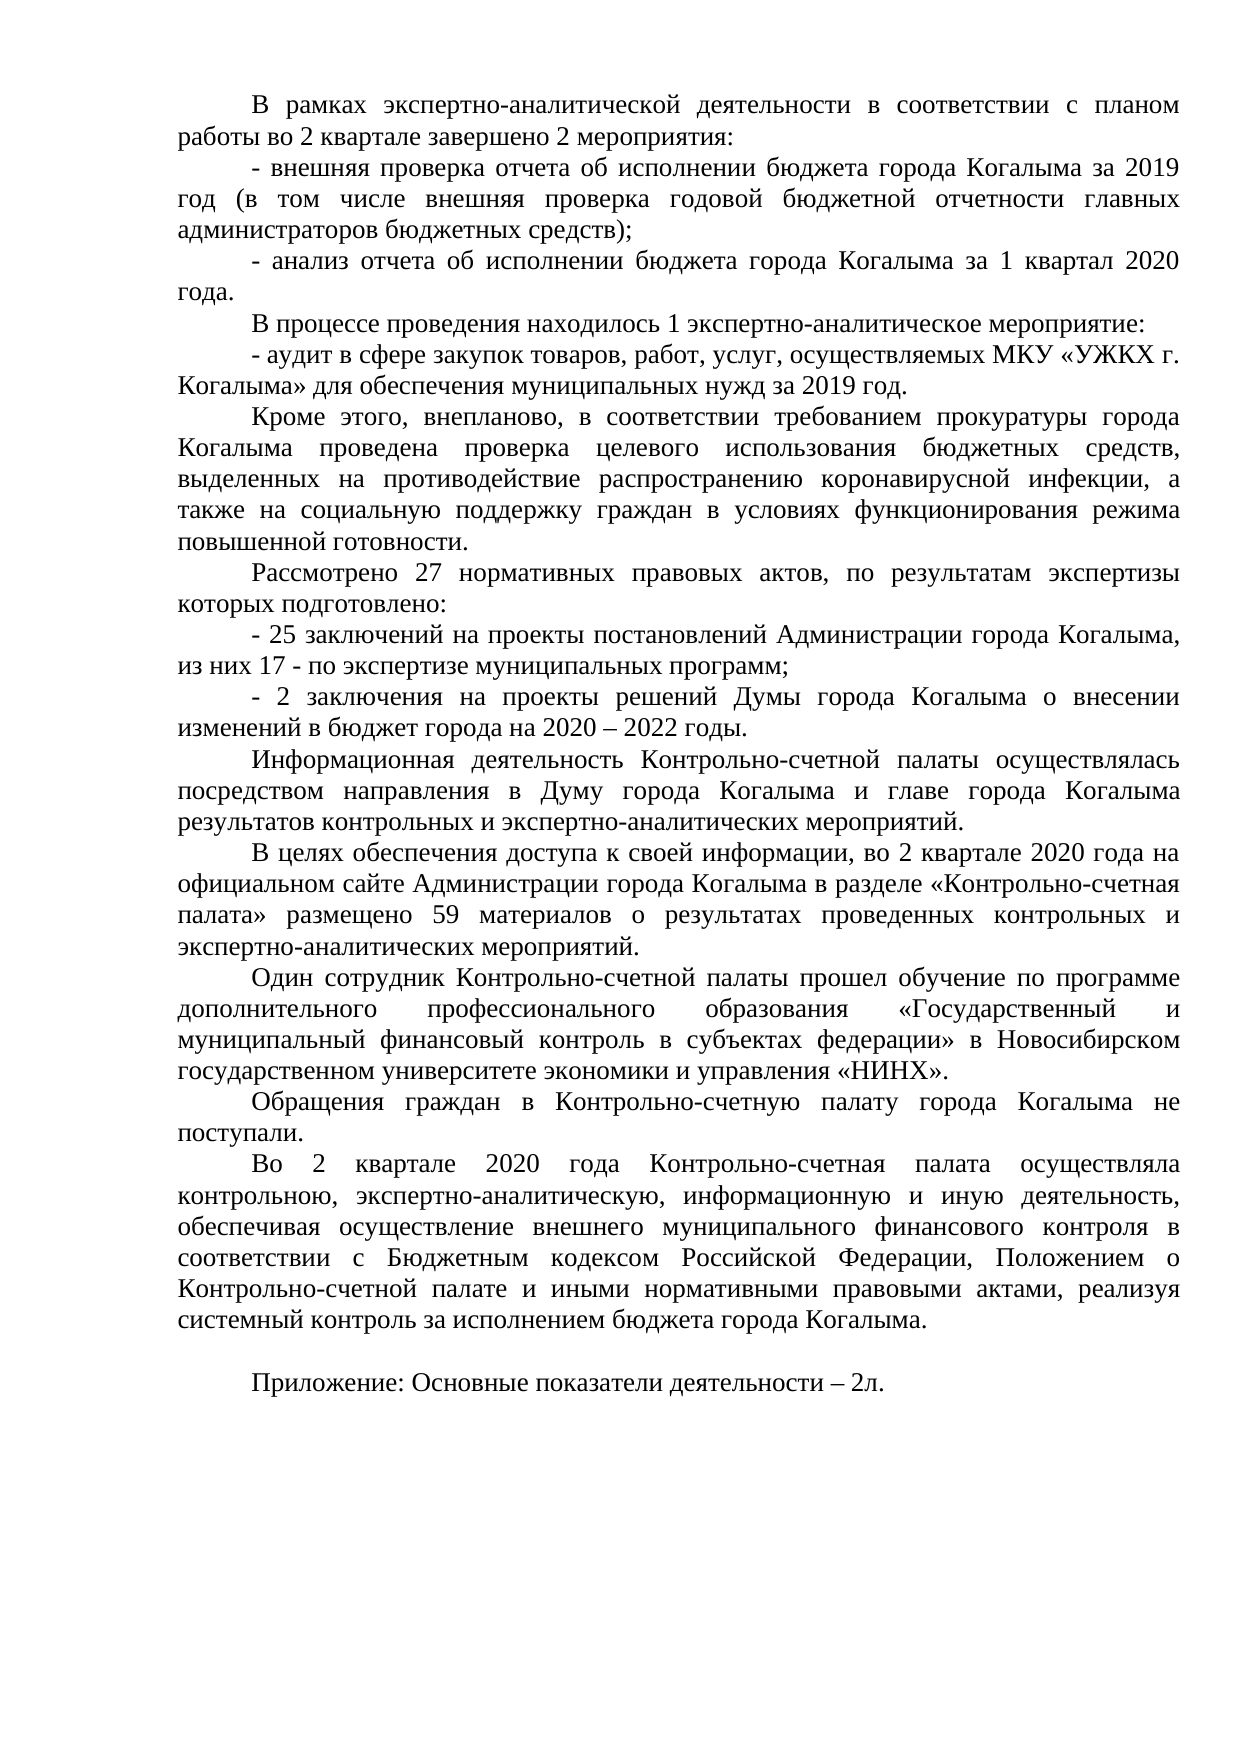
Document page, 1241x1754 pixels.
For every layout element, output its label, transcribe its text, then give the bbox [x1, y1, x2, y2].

text Рассмотрено 27 нормативных правовых актов, по результатам экспертизы которых подготовлено: [177, 556, 1181, 618]
text Один сотрудник Контрольно-счетной палаты прошел обучение по программе дополнительного профессионального образования «Государственный и муниципальный финансовый контроль в субъектах федерации» в Новосибирском государственном университете экономики и управления «НИНХ». [177, 961, 1181, 1085]
text - анализ отчета об исполнении бюджета города Когалыма за 1 квартал 2020 года. [177, 244, 1181, 307]
text В целях обеспечения доступа к своей информации, во 2 квартале 2020 года на официальном сайте Администрации города Когалыма в разделе «Контрольно-счетная палата» размещено 59 материалов о результатах проведенных контрольных и экспертно-аналитических мероприятий. [177, 836, 1181, 961]
text В процессе проведения находилось 1 экспертно-аналитическое мероприятие: [177, 307, 1181, 338]
text - внешняя проверка отчета об исполнении бюджета города Когалыма за 2019 год (в том числе внешняя проверка годовой бюджетной отчетности главных администраторов бюджетных средств); [177, 151, 1181, 244]
text Приложение: Основные показатели деятельности – 2л. [177, 1366, 1181, 1397]
text Во 2 квартале 2020 года Контрольно-счетная палата осуществляла контрольною, экспертно-аналитическую, информационную и иную деятельность, обеспечивая осуществление внешнего муниципального финансового контроля в соответствии с Бюджетным кодексом Российской Федерации, Положением о Контрольно-счетной палате и иными нормативными правовыми актами, реализуя системный контроль за исполнением бюджета города Когалыма. [177, 1148, 1181, 1334]
text - 2 заключения на проекты решений Думы города Когалыма о внесении изменений в бюджет города на 2020 – 2022 годы. [177, 680, 1181, 743]
text Кроме этого, внепланово, в соответствии требованием прокуратуры города Когалыма проведена проверка целевого использования бюджетных средств, выделенных на противодействие распространению коронавирусной инфекции, а также на социальную поддержку граждан в условиях функционирования режима повышенной готовности. [177, 400, 1181, 556]
text В рамках экспертно-аналитической деятельности в соответствии с планом работы во 2 квартале завершено 2 мероприятия: [177, 89, 1181, 151]
text - 25 заключений на проекты постановлений Администрации города Когалыма, из них 17 - по экспертизе муниципальных программ; [177, 618, 1181, 680]
text - аудит в сфере закупок товаров, работ, услуг, осуществляемых МКУ «УЖКХ г. Когалыма» для обеспечения муниципальных нужд за 2019 год. [177, 338, 1181, 400]
text Обращения граждан в Контрольно-счетную палату города Когалыма не поступали. [177, 1085, 1181, 1148]
text Информационная деятельность Контрольно-счетной палаты осуществлялась посредством направления в Думу города Когалыма и главе города Когалыма результатов контрольных и экспертно-аналитических мероприятий. [177, 743, 1181, 836]
